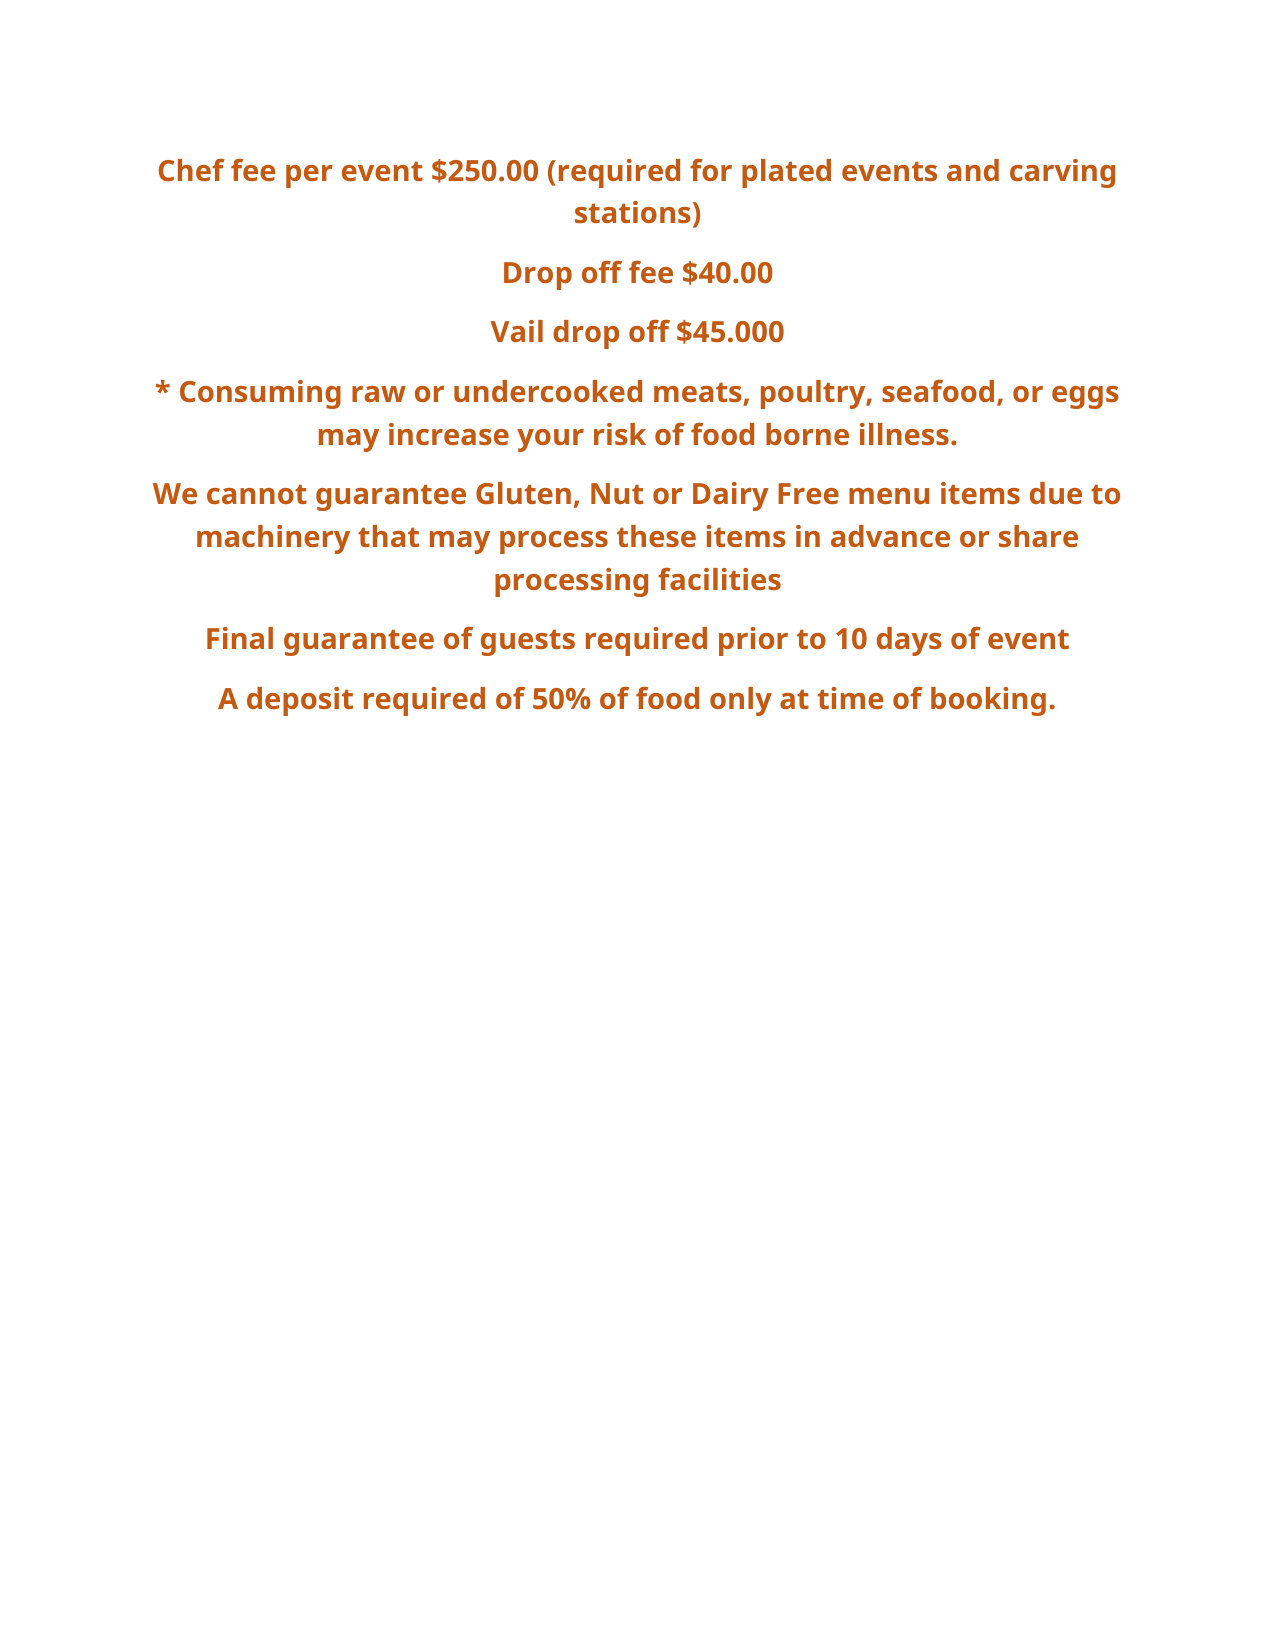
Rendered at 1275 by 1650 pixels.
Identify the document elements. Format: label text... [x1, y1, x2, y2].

text Vail drop off $45.000 [150, 312, 1125, 351]
text A deposit required of 50% of food only at time of booking. [150, 678, 1125, 718]
text We cannot guarantee Gluten, Nut or Dairy Free menu items due to machinery that may process these items in advance or share processing facilities [150, 473, 1125, 599]
text Chef fee per event $250.00 (required for plated events and carving stations) [150, 150, 1125, 232]
text Drop off fee $40.00 [150, 252, 1125, 292]
text Final guarantee of guests required prior to 10 days of event [150, 619, 1125, 658]
text * Consuming raw or undercooked meats, poultry, seafood, or eggs may increase your risk of food borne illness. [150, 371, 1125, 454]
